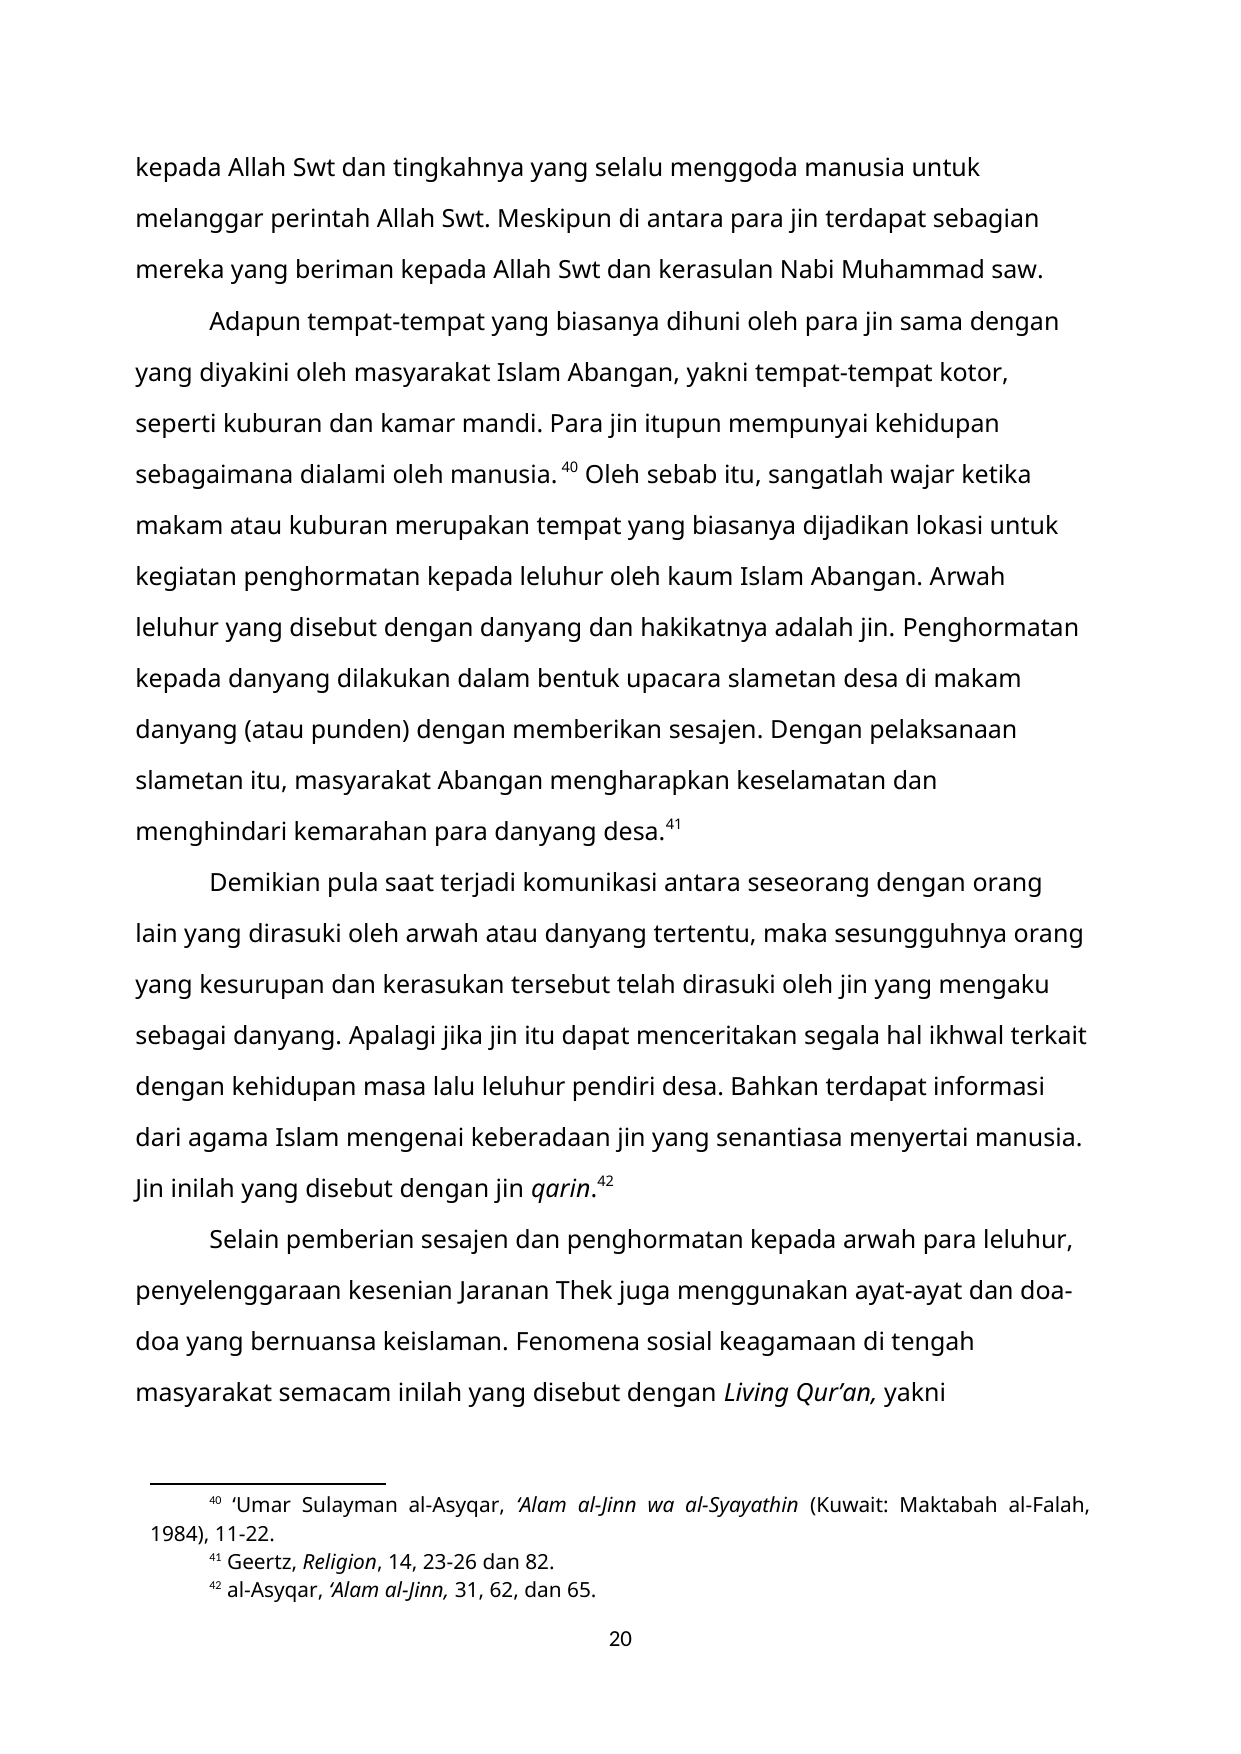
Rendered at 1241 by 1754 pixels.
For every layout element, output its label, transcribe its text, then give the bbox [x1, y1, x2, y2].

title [135, 150, 1090, 286]
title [135, 1222, 1090, 1409]
title Demikian pula saat terjadi komunikasi antara seseorang dengan orang lain yang dirasuki oleh arwah atau danyang tertentu, maka sesungguhnya orang yang kesurupan dan kerasukan tersebut telah dirasuki oleh jin yang mengaku sebagai danyang. Apalagi jika jin itu dapat menceritakan segala hal ikhwal terkait dengan kehidupan masa lalu leluhur pendiri desa. Bahkan terdapat informasi dari agama Islam mengenai keberadaan jin yang senantiasa menyertai manusia. Jin inilah yang disebut dengan jin qarin. [135, 864, 1090, 1205]
title Adapun tempat-tempat yang biasanya dihuni oleh para jin sama dengan yang diyakini oleh masyarakat Islam Abangan, yakni tempat-tempat kotor, seperti kuburan dan kamar mandi. Para jin itupun mempunyai kehidupan sebagaimana dialami oleh manusia. Oleh sebab itu, sangatlah wajar ketika makam atau kuburan merupakan tempat yang biasanya dijadikan lokasi untuk kegiatan penghormatan kepada leluhur oleh kaum Islam Abangan. Arwah leluhur yang disebut dengan danyang dan hakikatnya adalah jin. Penghormatan kepada danyang dilakukan dalam bentuk upacara slametan desa di makam danyang (atau punden) dengan memberikan sesajen. Dengan pelaksanaan slametan itu, masyarakat Abangan mengharapkan keselamatan dan menghindari kemarahan para danyang desa. [135, 303, 1090, 848]
